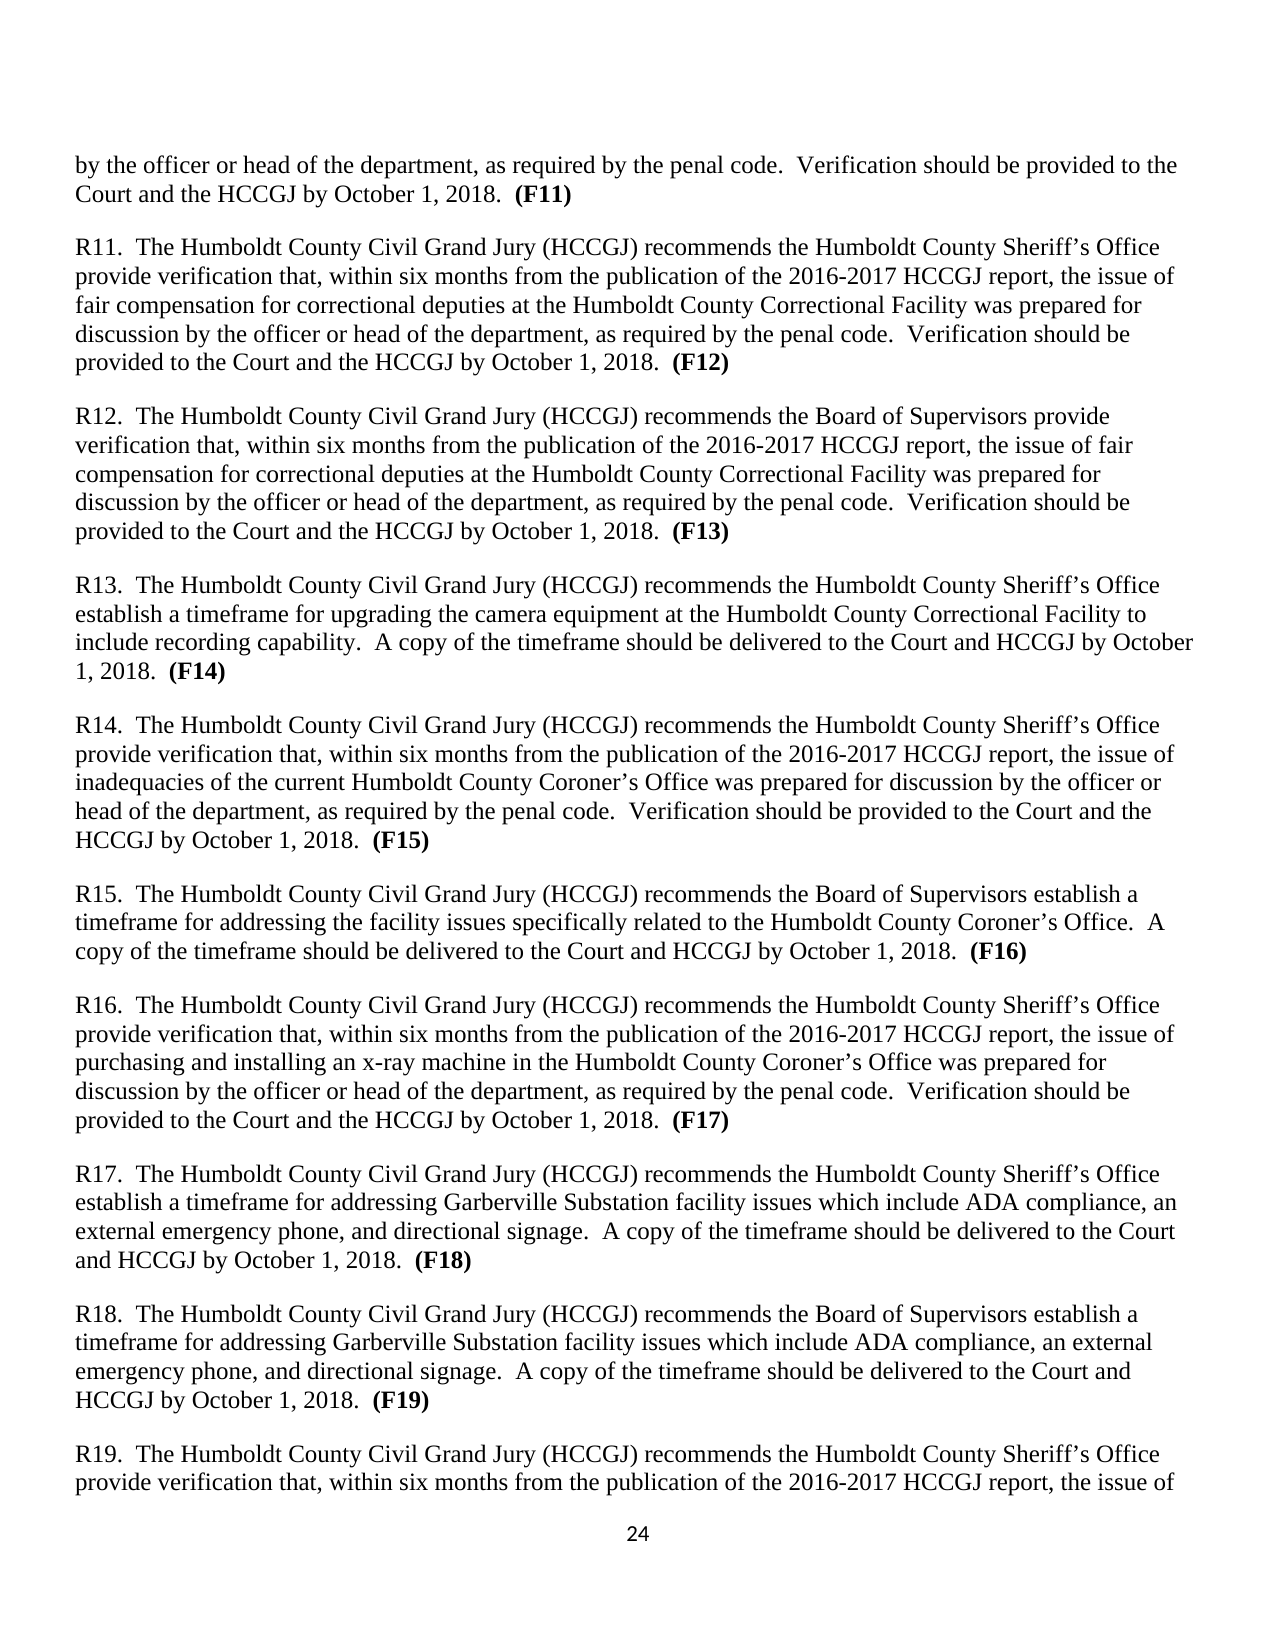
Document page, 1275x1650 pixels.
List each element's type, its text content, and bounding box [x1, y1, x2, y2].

text R11. The Humboldt County Civil Grand Jury (HCCGJ) recommends the Humboldt County Sheriff’s Office provide verification that, within six months from the publication of the 2016-2017 HCCGJ report, the issue of fair compensation for correctional deputies at the Humboldt County Correctional Facility was prepared for discussion by the officer or head of the department, as required by the penal code. Verification should be provided to the Court and the HCCGJ by October 1, 2018. (F12) [75, 232, 1200, 376]
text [75, 150, 1200, 207]
text R18. The Humboldt County Civil Grand Jury (HCCGJ) recommends the Board of Supervisors establish a timeframe for addressing Garberville Substation facility issues which include ADA compliance, an external emergency phone, and directional signage. A copy of the timeframe should be delivered to the Court and HCCGJ by October 1, 2018. (F19) [75, 1299, 1200, 1414]
text R12. The Humboldt County Civil Grand Jury (HCCGJ) recommends the Board of Supervisors provide verification that, within six months from the publication of the 2016-2017 HCCGJ report, the issue of fair compensation for correctional deputies at the Humboldt County Correctional Facility was prepared for discussion by the officer or head of the department, as required by the penal code. Verification should be provided to the Court and the HCCGJ by October 1, 2018. (F13) [75, 401, 1200, 545]
text R13. The Humboldt County Civil Grand Jury (HCCGJ) recommends the Humboldt County Sheriff’s Office establish a timeframe for upgrading the camera equipment at the Humboldt County Correctional Facility to include recording capability. A copy of the timeframe should be delivered to the Court and HCCGJ by October 1, 2018. (F14) [75, 570, 1200, 685]
text R17. The Humboldt County Civil Grand Jury (HCCGJ) recommends the Humboldt County Sheriff’s Office establish a timeframe for addressing Garberville Substation facility issues which include ADA compliance, an external emergency phone, and directional signage. A copy of the timeframe should be delivered to the Court and HCCGJ by October 1, 2018. (F18) [75, 1159, 1200, 1274]
text R16. The Humboldt County Civil Grand Jury (HCCGJ) recommends the Humboldt County Sheriff’s Office provide verification that, within six months from the publication of the 2016-2017 HCCGJ report, the issue of purchasing and installing an x-ray machine in the Humboldt County Coroner’s Office was prepared for discussion by the officer or head of the department, as required by the penal code. Verification should be provided to the Court and the HCCGJ by October 1, 2018. (F17) [75, 990, 1200, 1134]
text R14. The Humboldt County Civil Grand Jury (HCCGJ) recommends the Humboldt County Sheriff’s Office provide verification that, within six months from the publication of the 2016-2017 HCCGJ report, the issue of inadequacies of the current Humboldt County Coroner’s Office was prepared for discussion by the officer or head of the department, as required by the penal code. Verification should be provided to the Court and the HCCGJ by October 1, 2018. (F15) [75, 710, 1200, 854]
text R15. The Humboldt County Civil Grand Jury (HCCGJ) recommends the Board of Supervisors establish a timeframe for addressing the facility issues specifically related to the Humboldt County Coroner’s Office. A copy of the timeframe should be delivered to the Court and HCCGJ by October 1, 2018. (F16) [75, 879, 1200, 965]
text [75, 1439, 1200, 1496]
